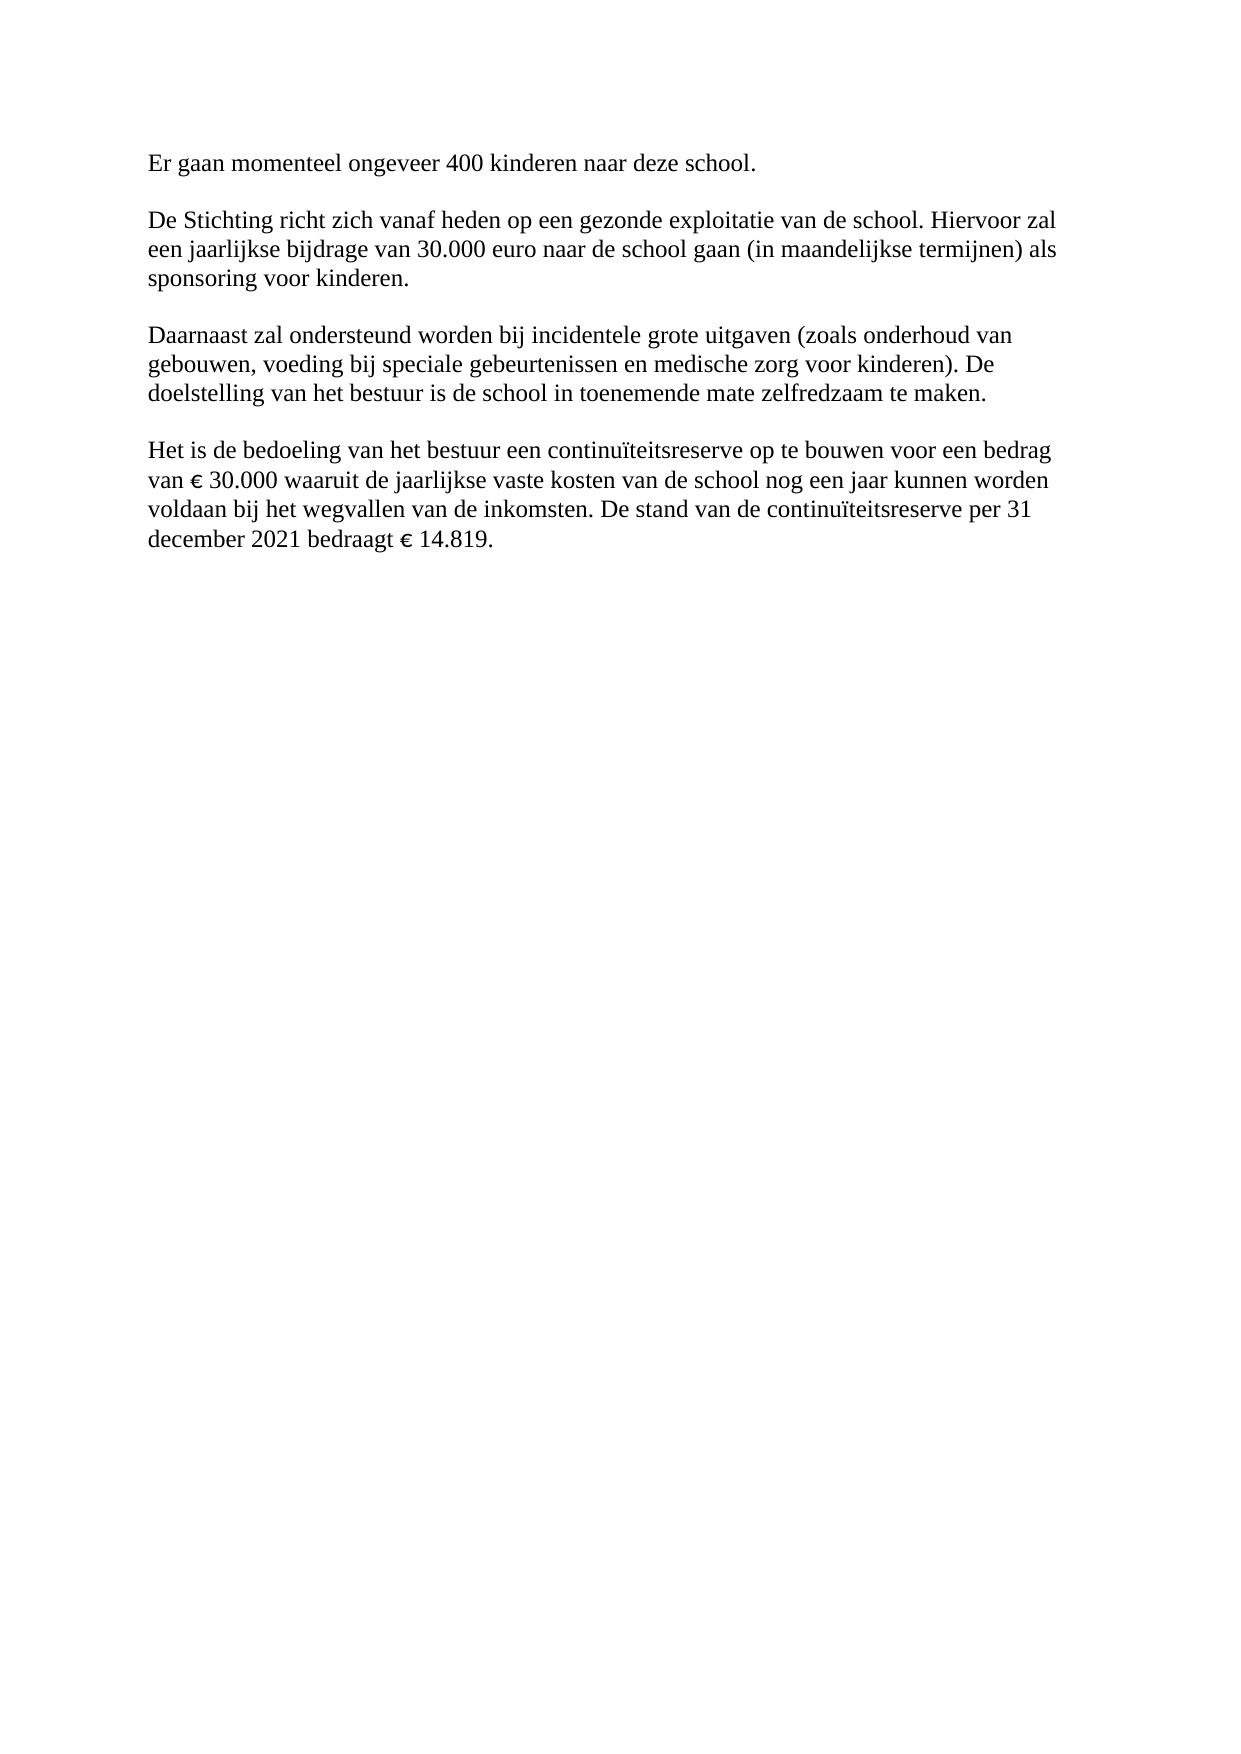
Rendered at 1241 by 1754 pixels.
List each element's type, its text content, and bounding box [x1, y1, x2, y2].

text Er gaan momenteel ongeveer 400 kinderen naar deze school. [148, 148, 1093, 176]
text Het is de bedoeling van het bestuur een continuïteitsreserve op te bouwen voor een bedrag van € 30.000 waaruit de jaarlijkse vaste kosten van de school nog een jaar kunnen worden voldaan bij het wegvallen van de inkomsten. De stand van de continuïteitsreserve per 31 december 2021 bedraagt € 14.819. [148, 435, 1093, 554]
text Daarnaast zal ondersteund worden bij incidentele grote uitgaven (zoals onderhoud van gebouwen, voeding bij speciale gebeurtenissen en medische zorg voor kinderen). De doelstelling van het bestuur is de school in toenemende mate zelfredzaam te maken. [148, 320, 1093, 406]
text De Stichting richt zich vanaf heden op een gezonde exploitatie van de school. Hiervoor zal een jaarlijkse bijdrage van 30.000 euro naar de school gaan (in maandelijkse termijnen) als sponsoring voor kinderen. [148, 205, 1093, 291]
